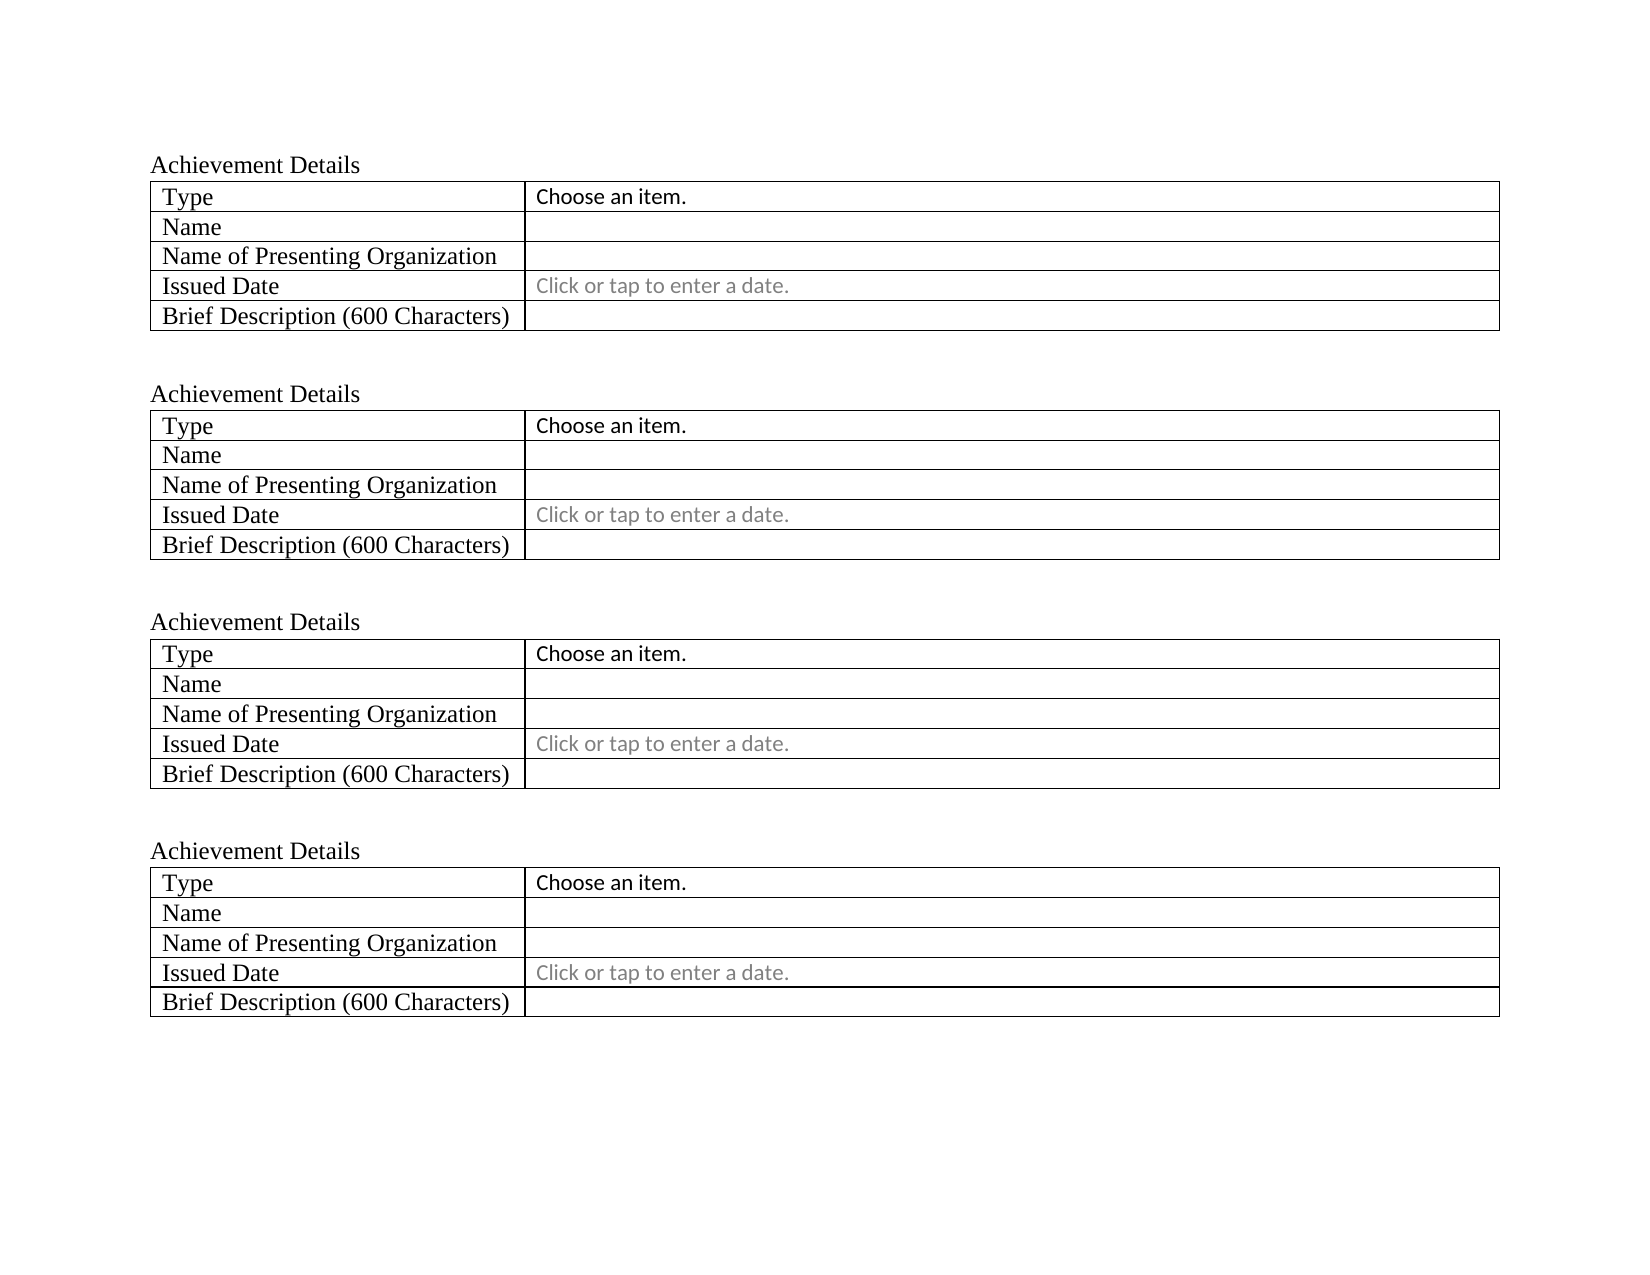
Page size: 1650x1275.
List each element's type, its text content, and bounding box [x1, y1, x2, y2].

text Achievement Details [150, 150, 1500, 179]
table_cell [526, 212, 1499, 241]
table_cell [526, 470, 1499, 499]
table_cell [526, 441, 1499, 469]
table_cell Name of Presenting Organization [151, 928, 524, 957]
text Achievement Details [150, 836, 1500, 865]
table_cell Brief Description (600 Characters) [151, 530, 524, 559]
table_cell Name of Presenting Organization [151, 699, 524, 728]
table_cell Name of Presenting Organization [151, 470, 524, 499]
text Achievement Details [150, 607, 1500, 636]
table_cell Issued Date [151, 729, 524, 758]
table_cell [526, 898, 1499, 927]
table_cell [526, 530, 1499, 559]
table_cell [526, 301, 1499, 330]
table_cell [526, 928, 1499, 957]
table_cell [526, 988, 1499, 1016]
table_cell Name [151, 898, 524, 927]
table_header Type [151, 640, 524, 668]
table_cell Issued Date [151, 271, 524, 300]
table_header Type [151, 868, 524, 897]
table_cell Brief Description (600 Characters) [151, 988, 524, 1016]
table_cell Brief Description (600 Characters) [151, 759, 524, 787]
table_cell Name [151, 441, 524, 469]
table_cell [526, 242, 1499, 270]
table_cell Brief Description (600 Characters) [151, 301, 524, 330]
text Achievement Details [150, 379, 1500, 407]
table_cell Issued Date [151, 958, 524, 986]
table_cell Name of Presenting Organization [151, 242, 524, 270]
table_cell [526, 699, 1499, 728]
table_cell [526, 759, 1499, 787]
table_cell Name [151, 212, 524, 241]
table_cell Issued Date [151, 500, 524, 529]
table_header Type [151, 182, 524, 211]
table_cell [526, 669, 1499, 698]
table_header Type [151, 411, 524, 439]
table_cell Name [151, 669, 524, 698]
